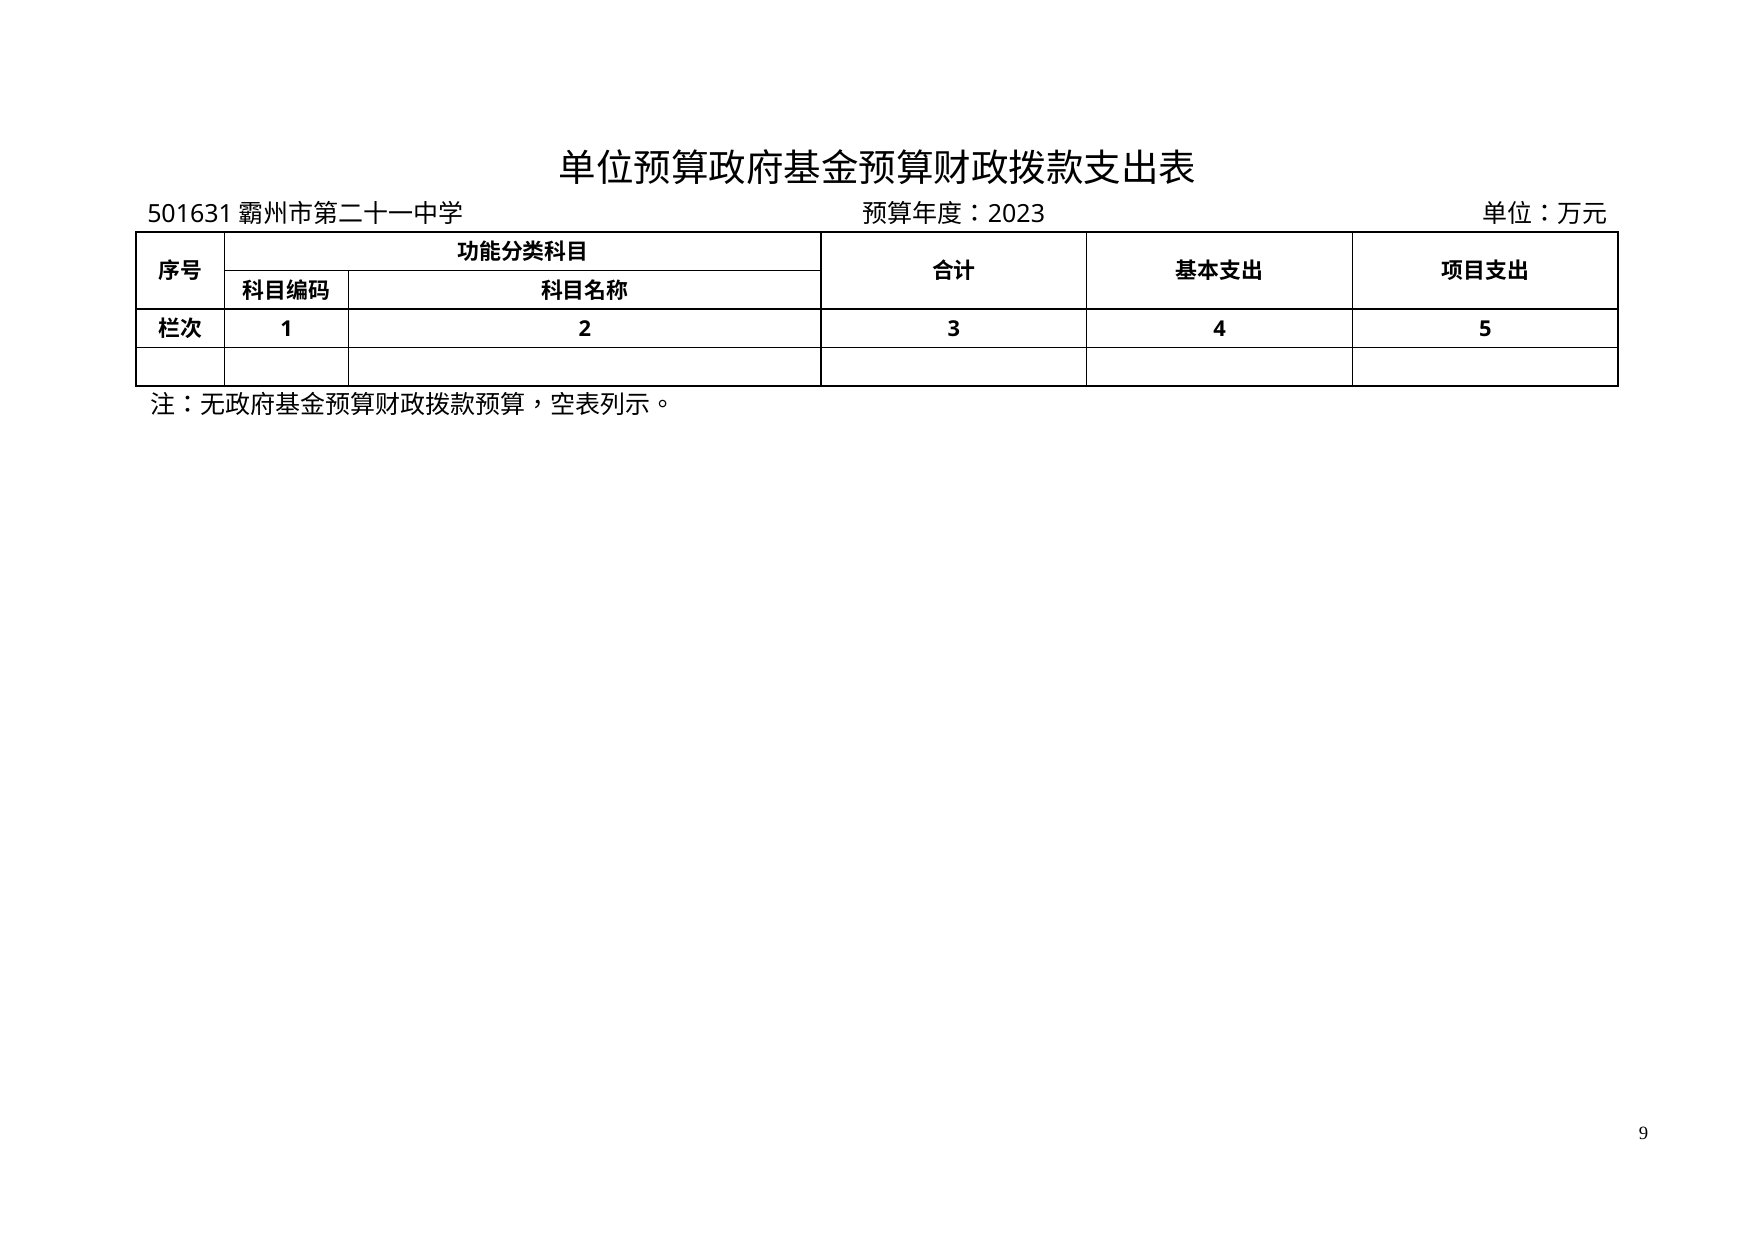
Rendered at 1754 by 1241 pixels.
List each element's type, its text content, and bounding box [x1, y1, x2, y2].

table_cell 5 [1353, 310, 1617, 347]
table_cell 基本支出 [1087, 233, 1352, 308]
table_cell [137, 348, 224, 385]
table_cell [1353, 348, 1617, 385]
table_cell 3 [822, 310, 1086, 347]
table_cell 4 [1087, 310, 1352, 347]
table_cell 1 [225, 310, 348, 347]
text 注：无政府基金预算财政拨款预算，空表列示。 [106, 387, 1648, 421]
table_cell [1087, 348, 1352, 385]
table_cell 合计 [822, 233, 1086, 308]
table_cell 栏次 [137, 310, 224, 347]
table_cell 项目支出 [1353, 233, 1617, 308]
table_cell 功能分类科目 [225, 233, 820, 270]
table_cell [225, 348, 348, 385]
table_cell 2 [349, 310, 820, 347]
table_header 预算年度：2023 [822, 195, 1086, 231]
table_cell 科目编码 [225, 271, 348, 308]
table_cell [822, 348, 1086, 385]
table_header 501631霸州市第二十一中学 [137, 195, 820, 231]
table_header 单位：万元 [1087, 195, 1617, 231]
text 单位预算政府基金预算财政拨款支出表 [106, 142, 1648, 193]
table_cell 科目名称 [349, 271, 820, 308]
table_cell 序号 [137, 233, 224, 308]
table_cell [349, 348, 820, 385]
